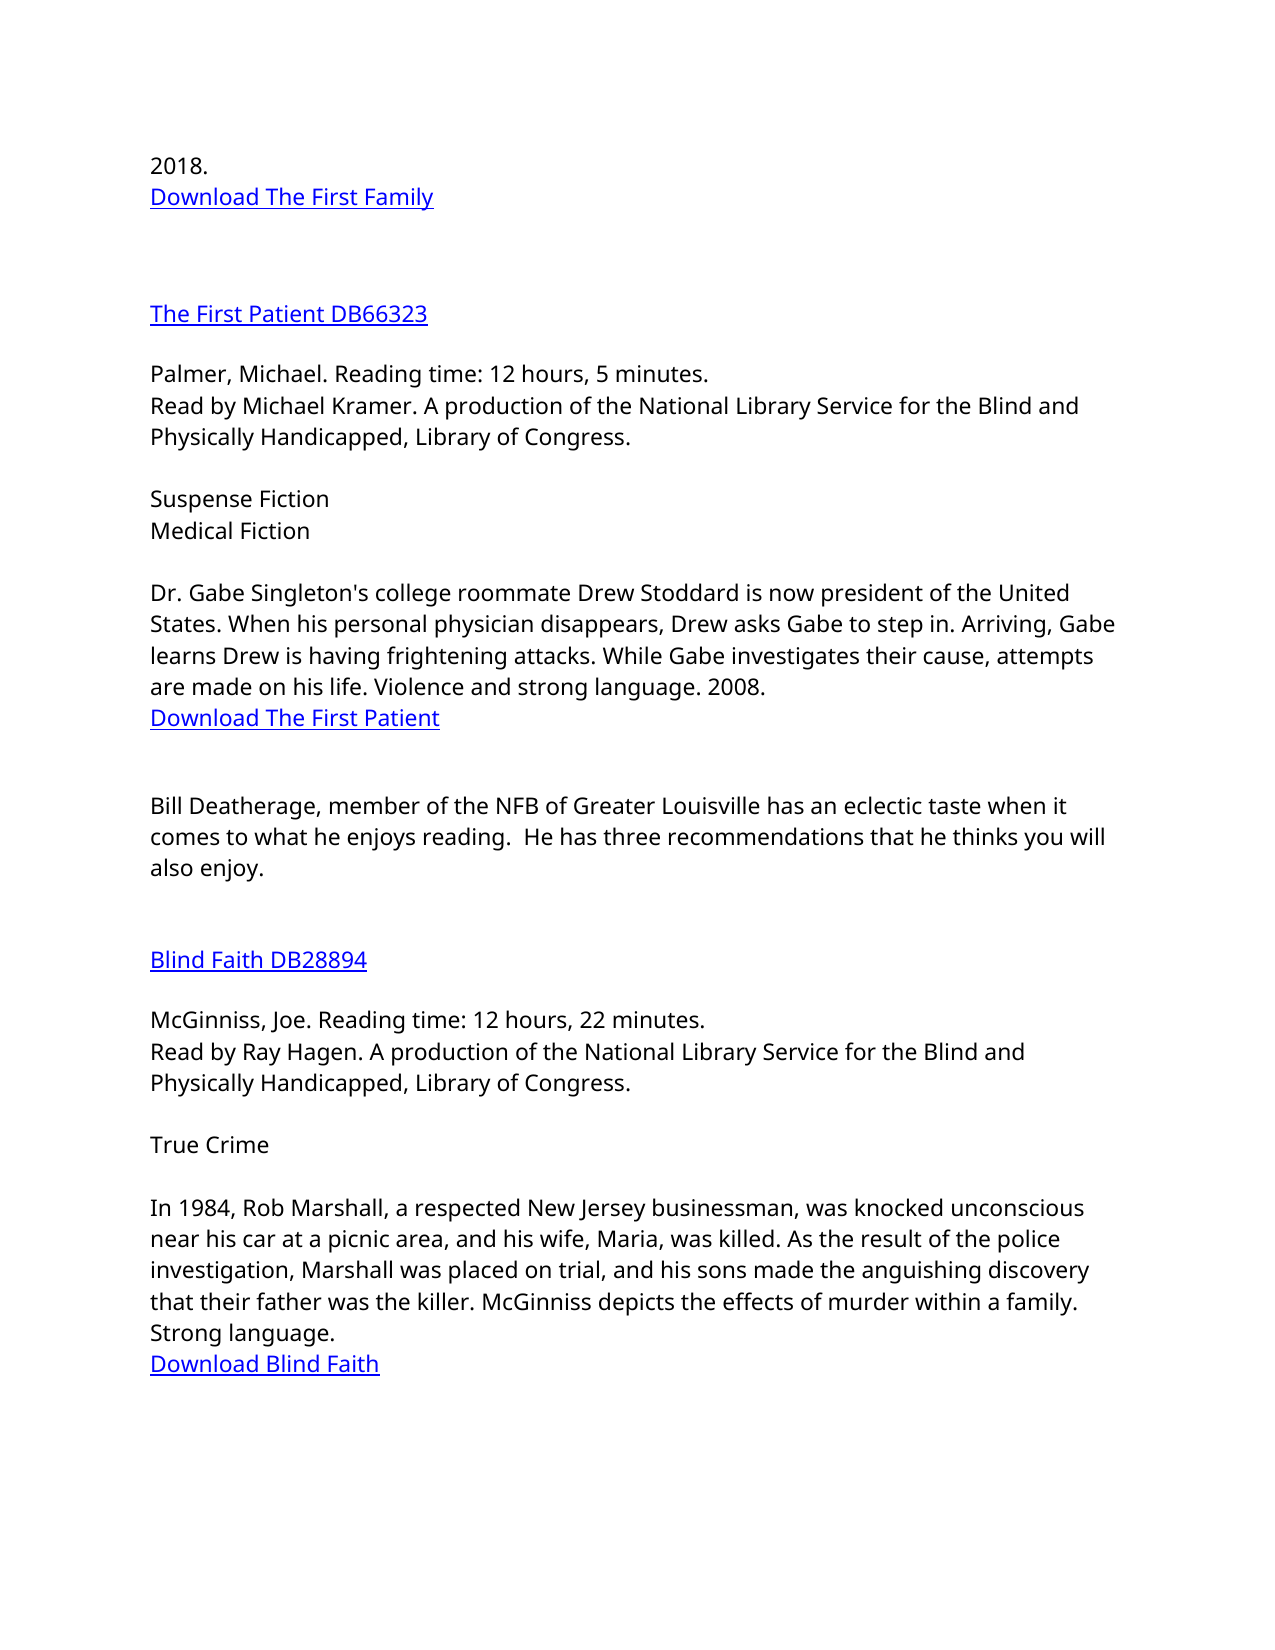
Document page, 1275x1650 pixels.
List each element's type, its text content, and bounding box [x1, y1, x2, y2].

text The First Patient DB66323 [150, 298, 1125, 329]
text Blind Faith DB28894 [150, 944, 1125, 975]
text Bill Deatherage, member of the NFB of Greater Louisville has an eclectic taste when it comes to what he enjoys reading. He has three recommendations that he thinks you will also enjoy. [150, 789, 1125, 883]
text McGinniss, Joe. Reading time: 12 hours, 22 minutes. Read by Ray Hagen. A production of the National Library Service for the Blind and Physically Handicapped, Library of Congress. True Crime In 1984, Rob Marshall, a respected New Jersey businessman, was knocked unconscious near his car at a picnic area, and his wife, Maria, was killed. As the result of the police investigation, Marshall was placed on trial, and his sons made the anguishing discovery that their father was the killer. McGinniss depicts the effects of murder within a family. Strong language. Download Blind Faith [150, 1004, 1125, 1379]
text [150, 150, 1125, 212]
text Palmer, Michael. Reading time: 12 hours, 5 minutes. Read by Michael Kramer. A production of the National Library Service for the Blind and Physically Handicapped, Library of Congress. Suspense Fiction Medical Fiction Dr. Gabe Singleton's college roommate Drew Stoddard is now president of the United States. When his personal physician disappears, Drew asks Gabe to step in. Arriving, Gabe learns Drew is having frightening attacks. While Gabe investigates their cause, attempts are made on his life. Violence and strong language. 2008. Download The First Patient [150, 358, 1125, 733]
